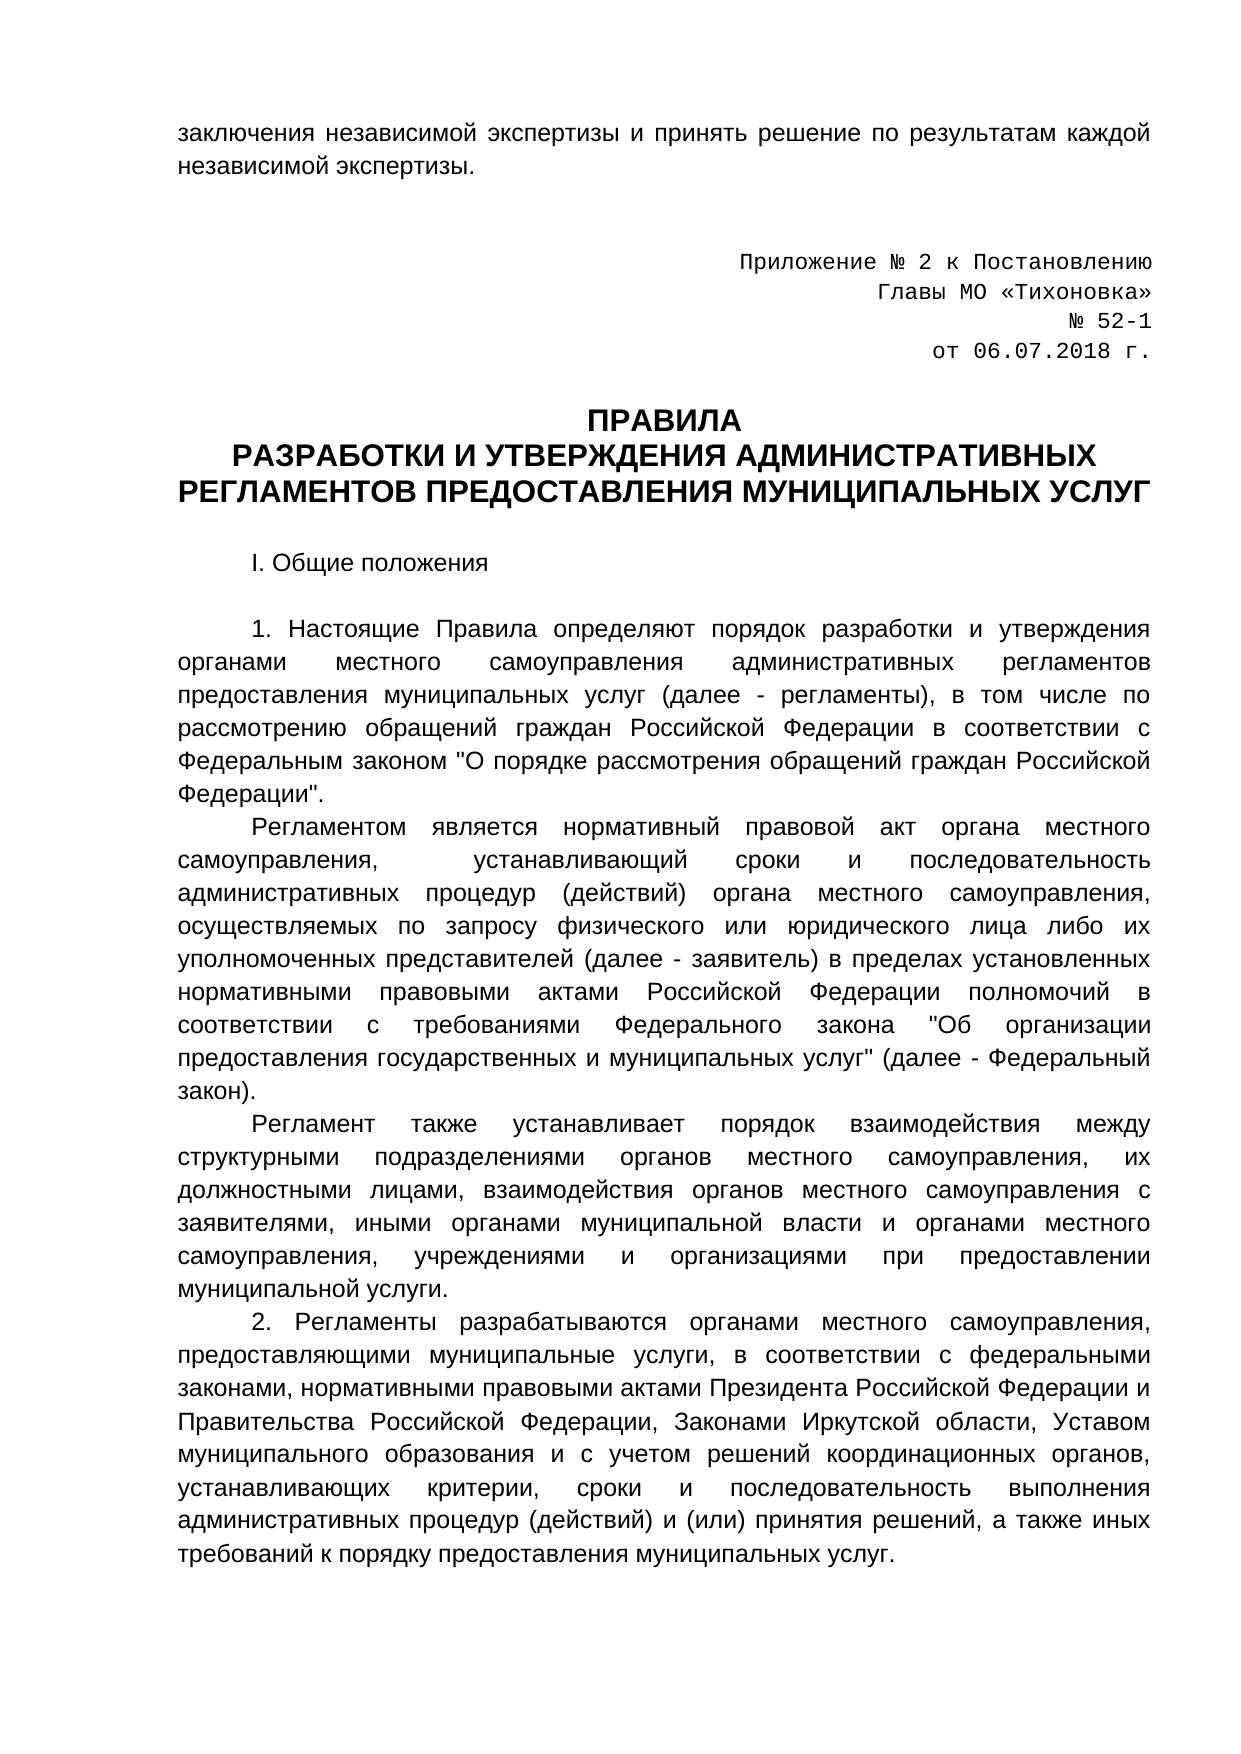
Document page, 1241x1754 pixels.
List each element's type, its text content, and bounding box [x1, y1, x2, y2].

text от 06.07.2018 г. [177, 339, 1152, 366]
text Регламентом является нормативный правовой акт органа местного самоуправления, устанавливающий сроки и последовательность административных процедур (действий) органа местного самоуправления, осуществляемых по запросу физического или юридического лица либо их уполномоченных представителей (далее - заявитель) в пределах установленных нормативными правовыми актами Российской Федерации полномочий в соответствии с требованиями Федерального закона "Об организации предоставления государственных и муниципальных услуг" (далее - Федеральный закон). [177, 812, 1152, 1105]
text I. Общие положения [177, 548, 1152, 577]
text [177, 118, 1152, 180]
text № 52-1 [177, 310, 1152, 336]
title ПРАВИЛА [177, 402, 1152, 437]
text 1. Настоящие Правила определяют порядок разработки и утверждения органами местного самоуправления административных регламентов предоставления муниципальных услуг (далее - регламенты), в том числе по рассмотрению обращений граждан Российской Федерации в соответствии с Федеральным законом "О порядке рассмотрения обращений граждан Российской Федерации". [177, 614, 1152, 808]
text 2. Регламенты разрабатываются органами местного самоуправления, предоставляющими муниципальные услуги, в соответствии с федеральными законами, нормативными правовыми актами Президента Российской Федерации и Правительства Российской Федерации, Законами Иркутской области, Уставом муниципального образования и с учетом решений координационных органов, устанавливающих критерии, сроки и последовательность выполнения административных процедур (действий) и (или) принятия решений, а также иных требований к порядку предоставления муниципальных услуг. [177, 1307, 1152, 1567]
title РАЗРАБОТКИ И УТВЕРЖДЕНИЯ АДМИНИСТРАТИВНЫХ РЕГЛАМЕНТОВ ПРЕДОСТАВЛЕНИЯ МУНИЦИПАЛЬНЫХ УСЛУГ [177, 437, 1152, 509]
text Регламент также устанавливает порядок взаимодействия между структурными подразделениями органов местного самоуправления, их должностными лицами, взаимодействия органов местного самоуправления с заявителями, иными органами муниципальной власти и органами местного самоуправления, учреждениями и организациями при предоставлении муниципальной услуги. [177, 1109, 1152, 1303]
text Приложение № 2 к Постановлению [177, 250, 1152, 276]
text Главы МО «Тихоновка» [177, 280, 1152, 306]
